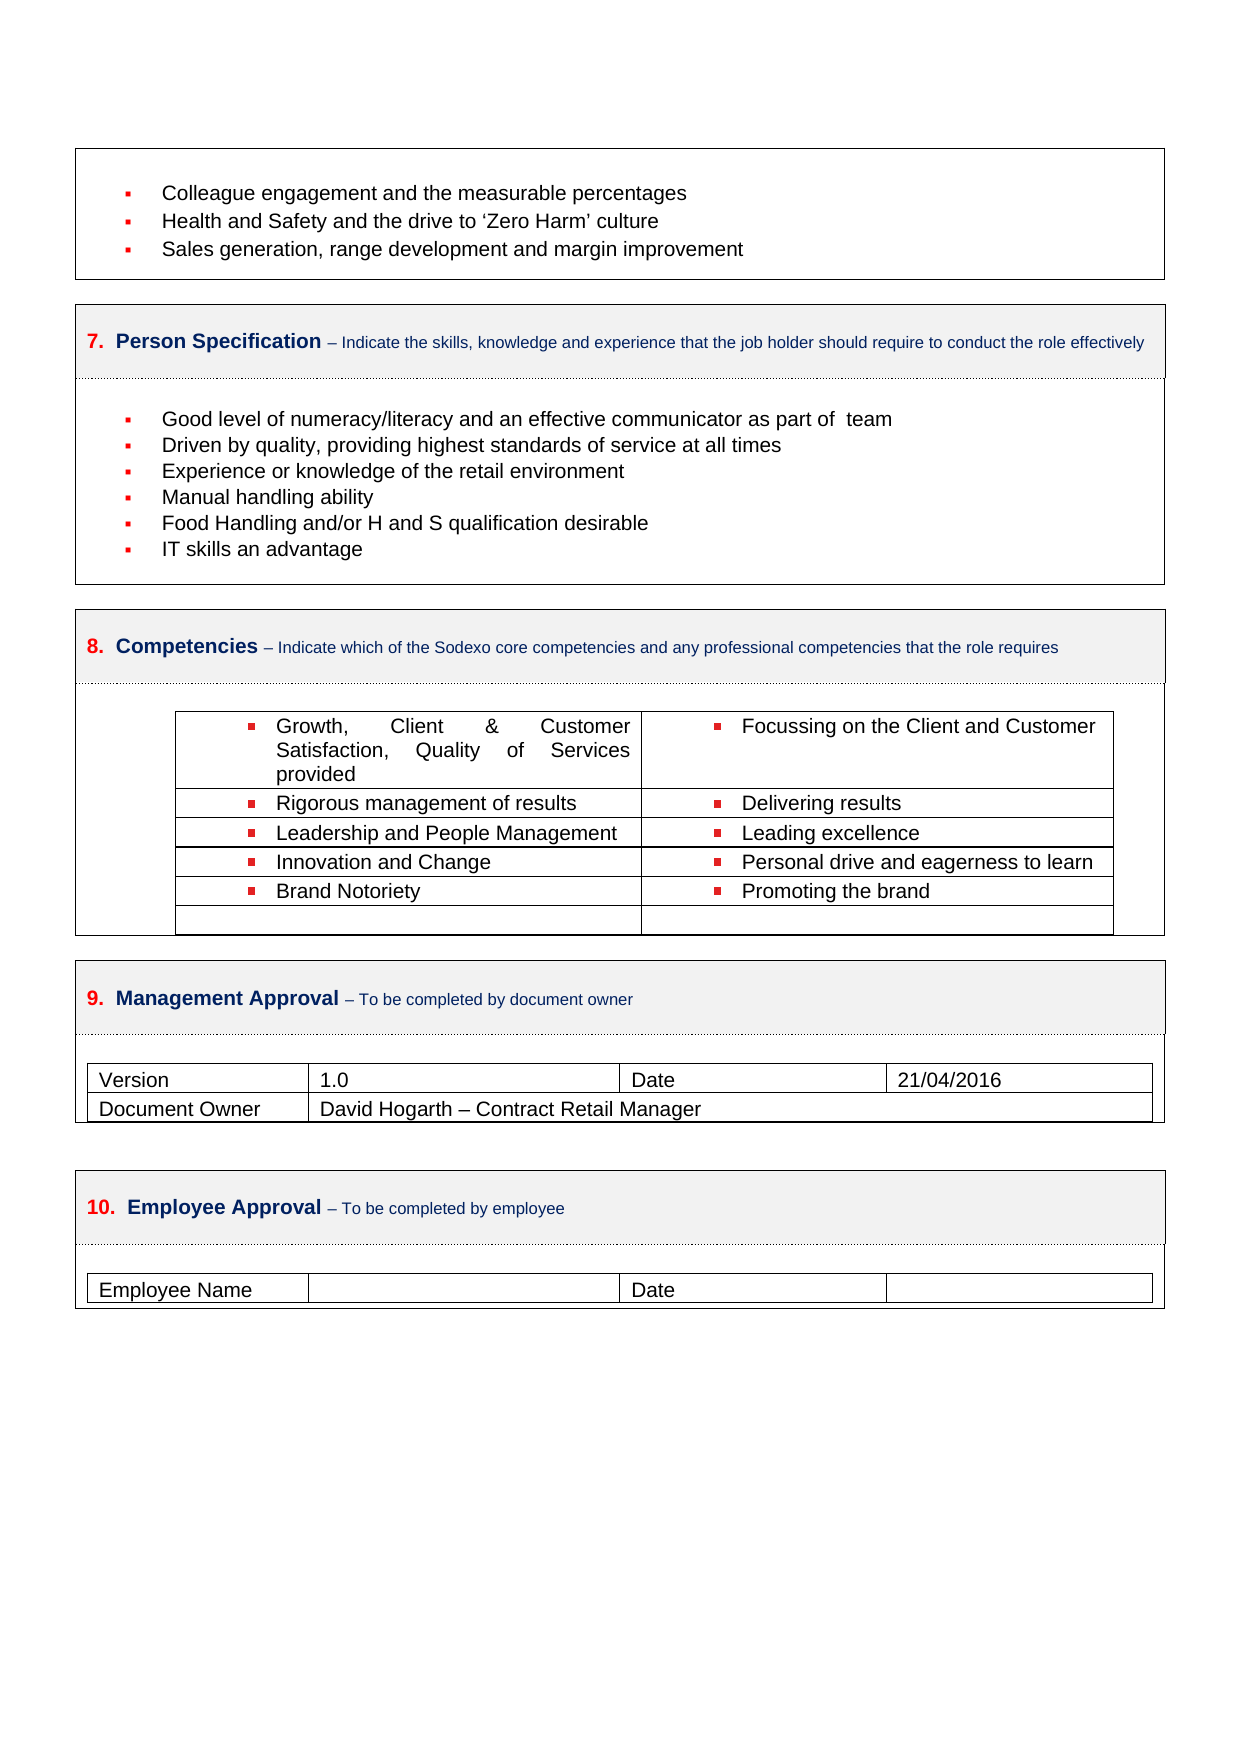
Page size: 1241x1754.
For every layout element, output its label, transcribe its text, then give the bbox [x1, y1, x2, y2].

table_header 10. Employee Approval – To be completed by employee [76, 1171, 1165, 1244]
table_cell [76, 683, 1164, 935]
table_cell [76, 1034, 1164, 1122]
table_header 8. Competencies – Indicate which of the Sodexo core competencies and any professional competencies that the role requires [76, 610, 1165, 682]
table_cell Good level of numeracy/literacy and an effective communicator as part of team Driven by quality, providing highest standards of service at all times Experience or knowledge of the retail environment Manual handling ability Food Handling and/or H and S qualification desirable IT skills an advantage [76, 378, 1164, 583]
table_cell [76, 1244, 1164, 1308]
table_cell Colleague engagement and the measurable percentages Health and Safety and the drive to ‘Zero Harm’ culture Sales generation, range development and margin improvement [76, 149, 1164, 279]
table_header 9. Management Approval – To be completed by document owner [76, 961, 1165, 1034]
table_header 7. Person Specification – Indicate the skills, knowledge and experience that the job holder should require to conduct the role effectively [76, 305, 1165, 378]
